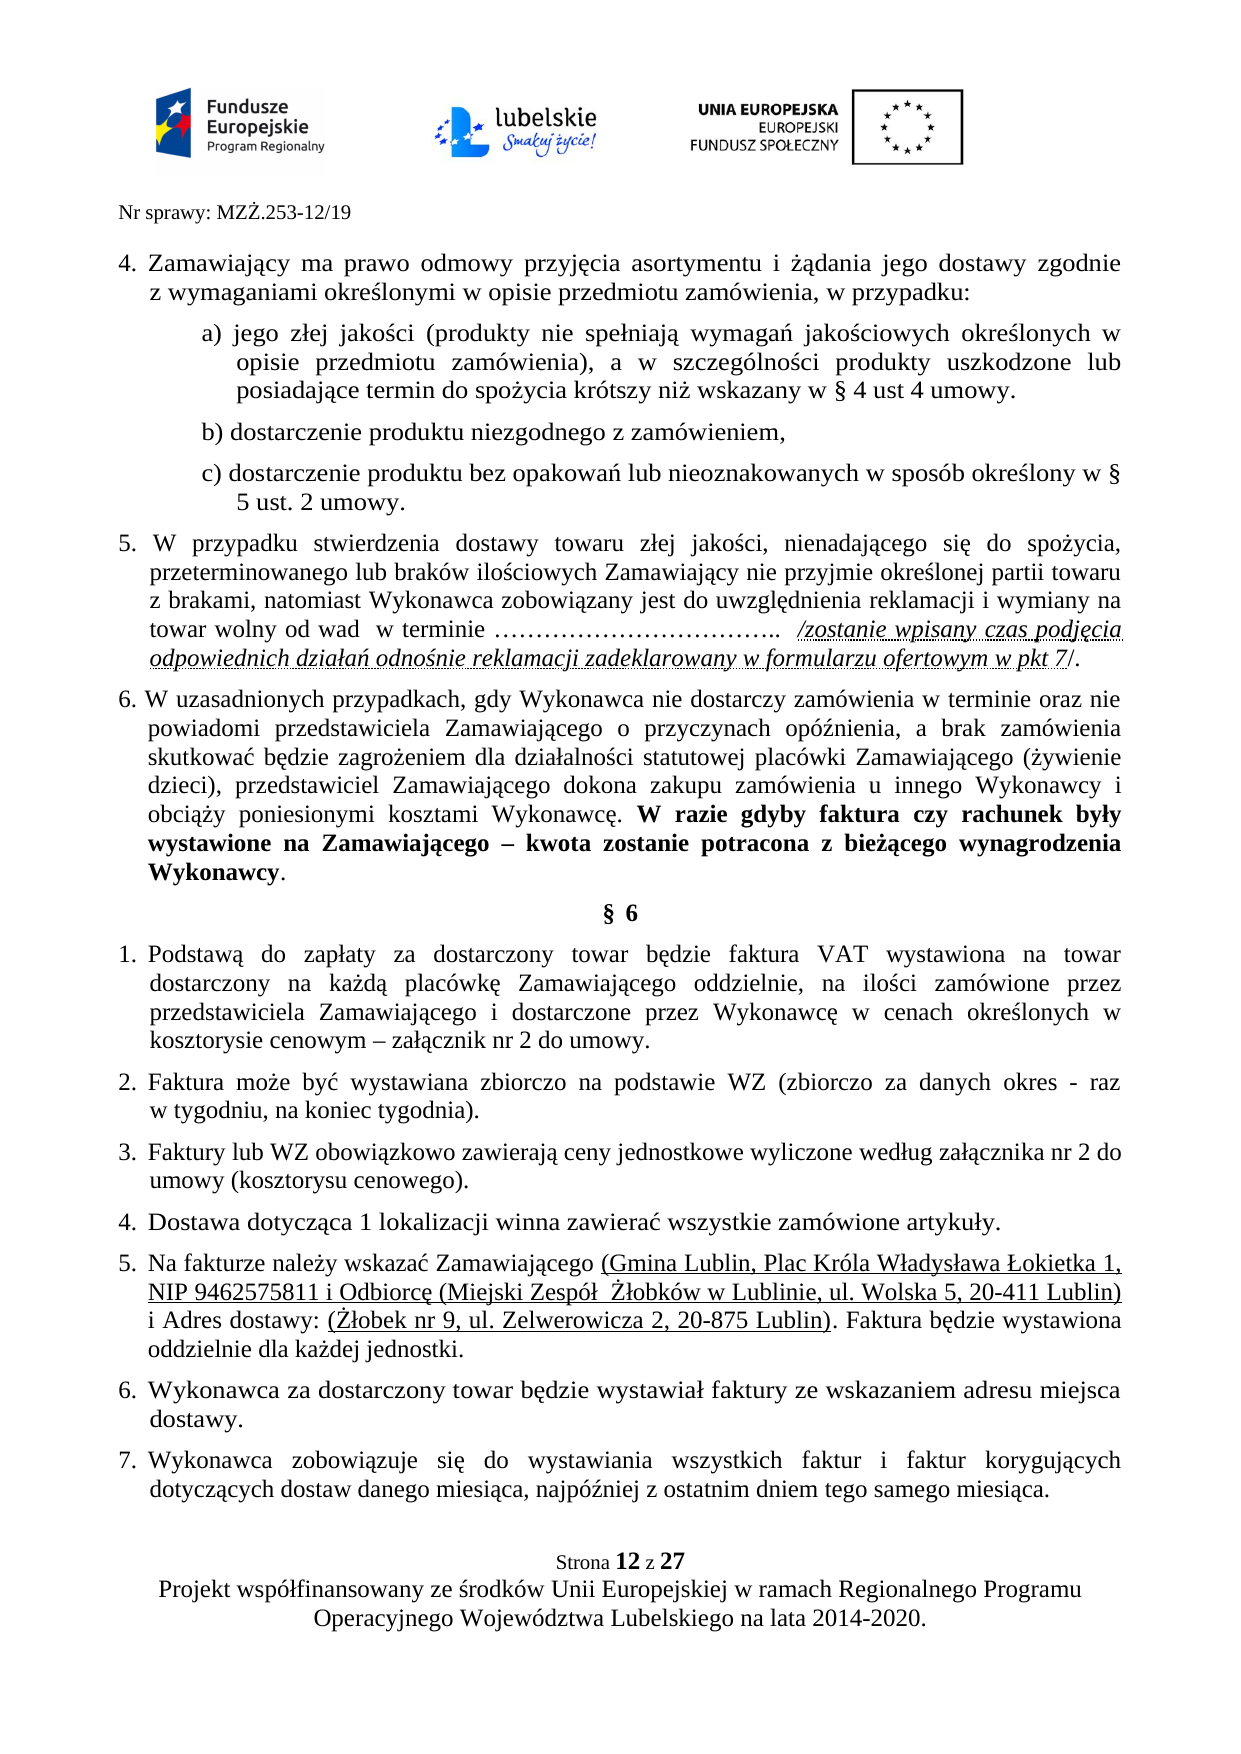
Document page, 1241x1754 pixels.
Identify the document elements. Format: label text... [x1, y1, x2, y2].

list Zamawiający ma prawo odmowy przyjęcia asortymentu i żądania jego dostawy zgodnie z wymaganiami określonymi w opisie przedmiotu zamówienia, w przypadku: [118, 248, 1122, 306]
text a) jego złej jakości (produkty nie spełniają wymagań jakościowych określonych w opisie przedmiotu zamówienia), a w szczególności produkty uszkodzone lub posiadające termin do spożycia krótszy niż wskazany w § 4 ust 4 umowy. [201, 318, 1122, 404]
picture [408, 86, 623, 176]
list Podstawą do zapłaty za dostarczony towar będzie faktura VAT wystawiona na towar dostarczony na każdą placówkę Zamawiającego oddzielnie, na ilości zamówione przez przedstawiciela Zamawiającego i dostarczone przez Wykonawcę w cenach określonych w kosztorysie cenowym – załącznik nr 2 do umowy. [118, 939, 1122, 1054]
picture [685, 73, 976, 176]
list Na fakturze należy wskazać Zamawiającego (Gmina Lublin, Plac Króla Władysława Łokietka 1, NIP 9462575811 i Odbiorcę (Miejski Zespół Żłobków w Lublinie, ul. Wolska 5, 20-411 Lublin) i Adres dostawy: (Żłobek nr 9, ul. Zelwerowicza 2, 20-875 Lublin). Faktura będzie wystawiona oddzielnie dla każdej jednostki. [118, 1248, 1122, 1363]
text b) dostarczenie produktu niezgodnego z zamówieniem, [201, 417, 1122, 446]
picture [154, 87, 326, 176]
list Faktura może być wystawiana zbiorczo na podstawie WZ (zbiorczo za danych okres - raz w tygodniu, na koniec tygodnia). [118, 1067, 1122, 1124]
text 6. W uzasadnionych przypadkach, gdy Wykonawca nie dostarczy zamówienia w terminie oraz nie powiadomi przedstawiciela Zamawiającego o przyczynach opóźnienia, a brak zamówienia skutkować będzie zagrożeniem dla działalności statutowej placówki Zamawiającego (żywienie dzieci), przedstawiciel Zamawiającego dokona zakupu zamówienia u innego Wykonawcy i obciąży poniesionymi kosztami Wykonawcę. W razie gdyby faktura czy rachunek były wystawione na Zamawiającego – kwota zostanie potracona z bieżącego wynagrodzenia Wykonawcy. [118, 684, 1122, 886]
list Wykonawca za dostarczony towar będzie wystawiał faktury ze wskazaniem adresu miejsca dostawy. [118, 1376, 1122, 1433]
text 5. W przypadku stwierdzenia dostawy towaru złej jakości, nienadającego się do spożycia, przeterminowanego lub braków ilościowych Zamawiający nie przyjmie określonej partii towaru z brakami, natomiast Wykonawca zobowiązany jest do uwzględnienia reklamacji i wymiany na towar wolny od wad w terminie …………………………….. /zostanie wpisany czas podjęcia odpowiednich działań odnośnie reklamacji zadeklarowany w formularzu ofertowym w pkt 7/. [118, 528, 1122, 672]
list Faktury lub WZ obowiązkowo zawierają ceny jednostkowe wyliczone według załącznika nr 2 do umowy (kosztorysu cenowego). [118, 1137, 1122, 1194]
list Wykonawca zobowiązuje się do wystawiania wszystkich faktur i faktur korygujących dotyczących dostaw danego miesiąca, najpóźniej z ostatnim dniem tego samego miesiąca. [118, 1446, 1122, 1503]
text c) dostarczenie produktu bez opakowań lub nieoznakowanych w sposób określony w § 5 ust. 2 umowy. [201, 458, 1122, 516]
text § 6 [118, 898, 1122, 927]
list Dostawa dotycząca 1 lokalizacji winna zawierać wszystkie zamówione artykuły. [118, 1207, 1122, 1236]
